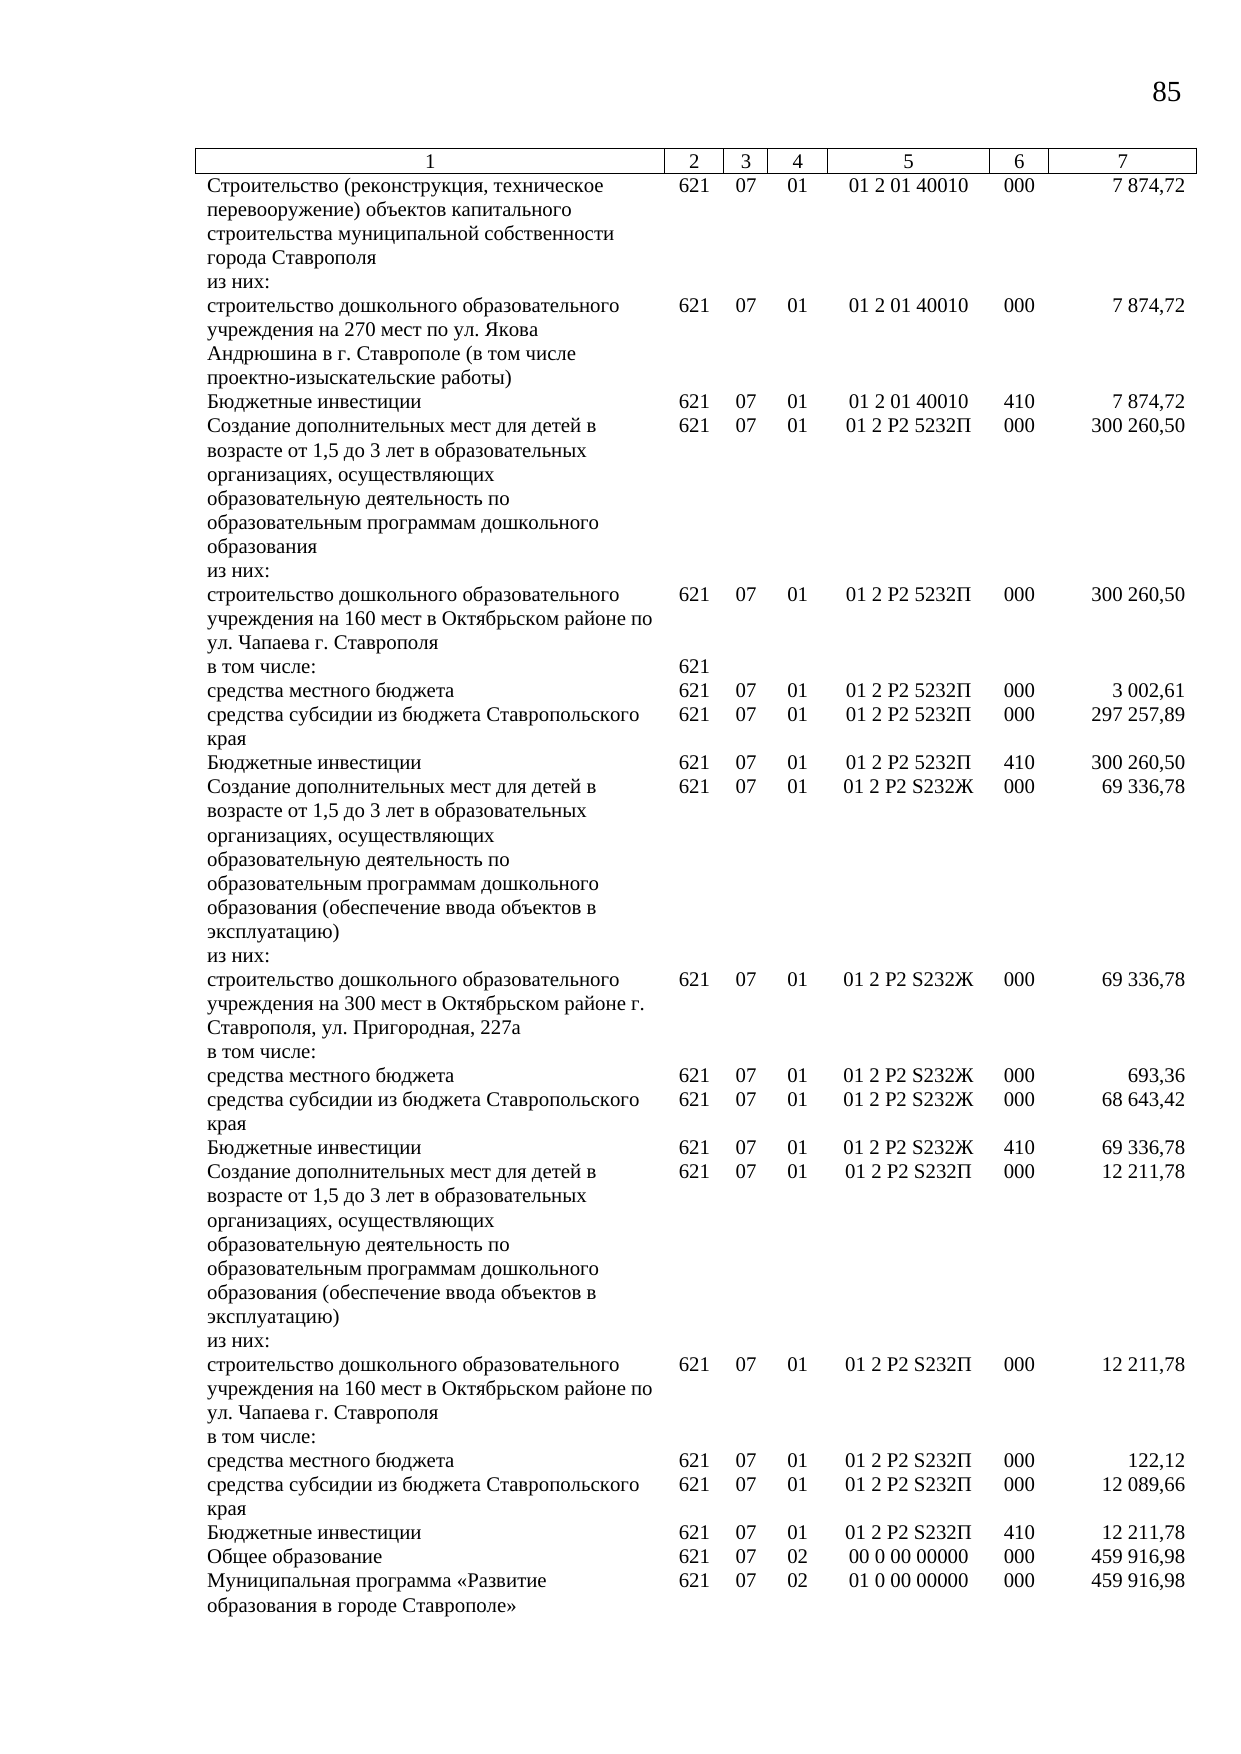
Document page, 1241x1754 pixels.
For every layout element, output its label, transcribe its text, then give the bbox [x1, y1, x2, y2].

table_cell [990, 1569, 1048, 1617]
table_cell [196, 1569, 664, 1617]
table_header 2 [665, 149, 723, 173]
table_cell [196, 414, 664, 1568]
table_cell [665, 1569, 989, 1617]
table_header 6 [990, 149, 1048, 173]
table_header 3 [724, 149, 767, 173]
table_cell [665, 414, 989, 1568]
table_header 1 [196, 149, 664, 173]
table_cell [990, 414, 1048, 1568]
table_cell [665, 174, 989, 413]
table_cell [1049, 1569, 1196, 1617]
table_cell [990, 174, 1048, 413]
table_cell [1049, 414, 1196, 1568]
table_header 7 [1049, 149, 1196, 173]
table_header 4 [768, 149, 827, 173]
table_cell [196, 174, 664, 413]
table_header 5 [828, 149, 989, 173]
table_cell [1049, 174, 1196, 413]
